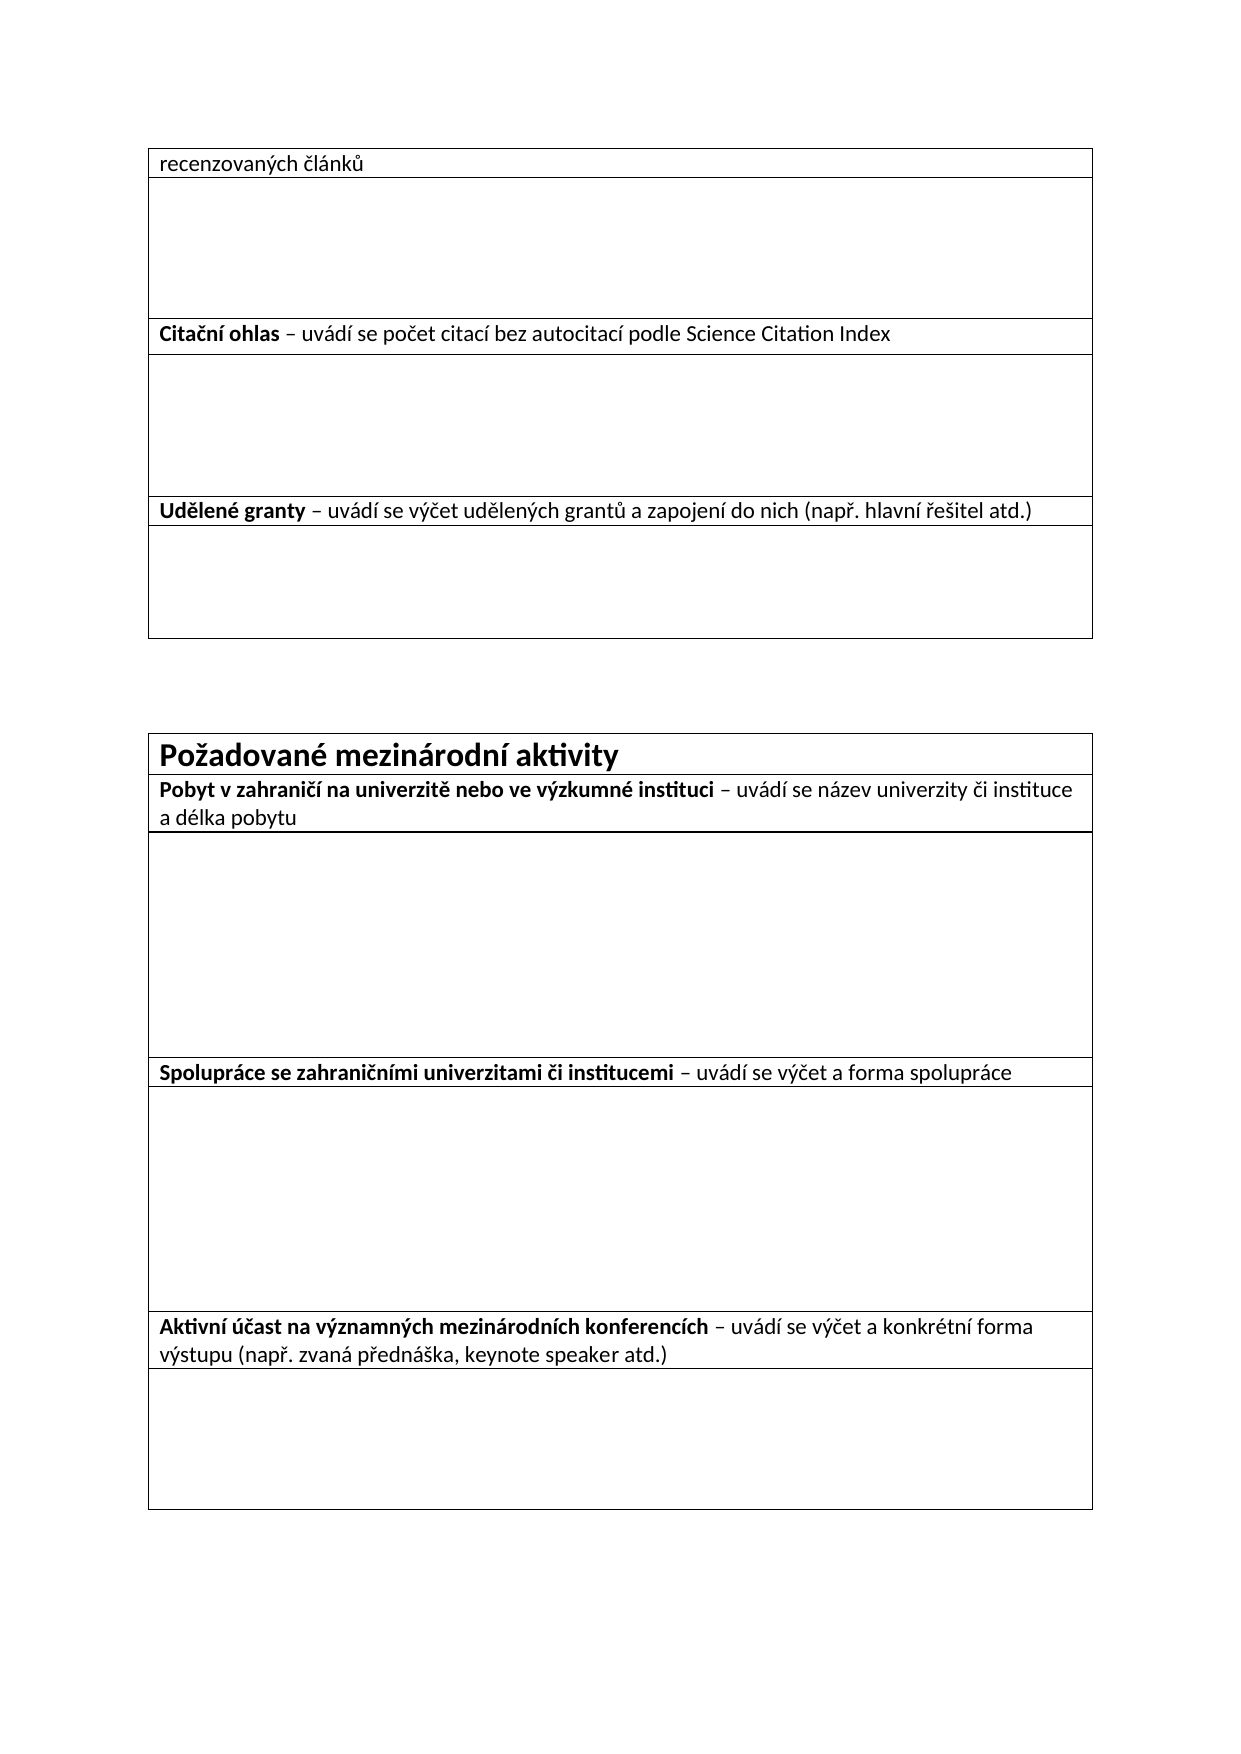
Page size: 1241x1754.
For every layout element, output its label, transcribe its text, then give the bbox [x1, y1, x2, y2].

table_cell [149, 355, 1092, 496]
table_cell Citační ohlas – uvádí se počet citací bez autocitací podle Science Citation Index [149, 319, 1092, 354]
table_cell [149, 526, 1092, 638]
table_cell [149, 833, 1092, 1057]
table_cell Pobyt v zahraničí na univerzitě nebo ve výzkumné instituci – uvádí se název univerzity či instituce a délka pobytu [149, 775, 1092, 831]
table_cell Aktivní účast na významných mezinárodních konferencích – uvádí se výčet a konkrétní forma výstupu (např. zvaná přednáška, keynote speaker atd.) [149, 1312, 1092, 1368]
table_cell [149, 149, 1092, 177]
table_cell [149, 1087, 1092, 1311]
table_cell [149, 1369, 1092, 1509]
table_header Požadované mezinárodní aktivity [149, 734, 1092, 774]
table_cell Spolupráce se zahraničními univerzitami či institucemi – uvádí se výčet a forma spolupráce [149, 1058, 1092, 1086]
table_cell Udělené granty – uvádí se výčet udělených grantů a zapojení do nich (např. hlavní řešitel atd.) [149, 497, 1092, 524]
table_cell [149, 178, 1092, 318]
